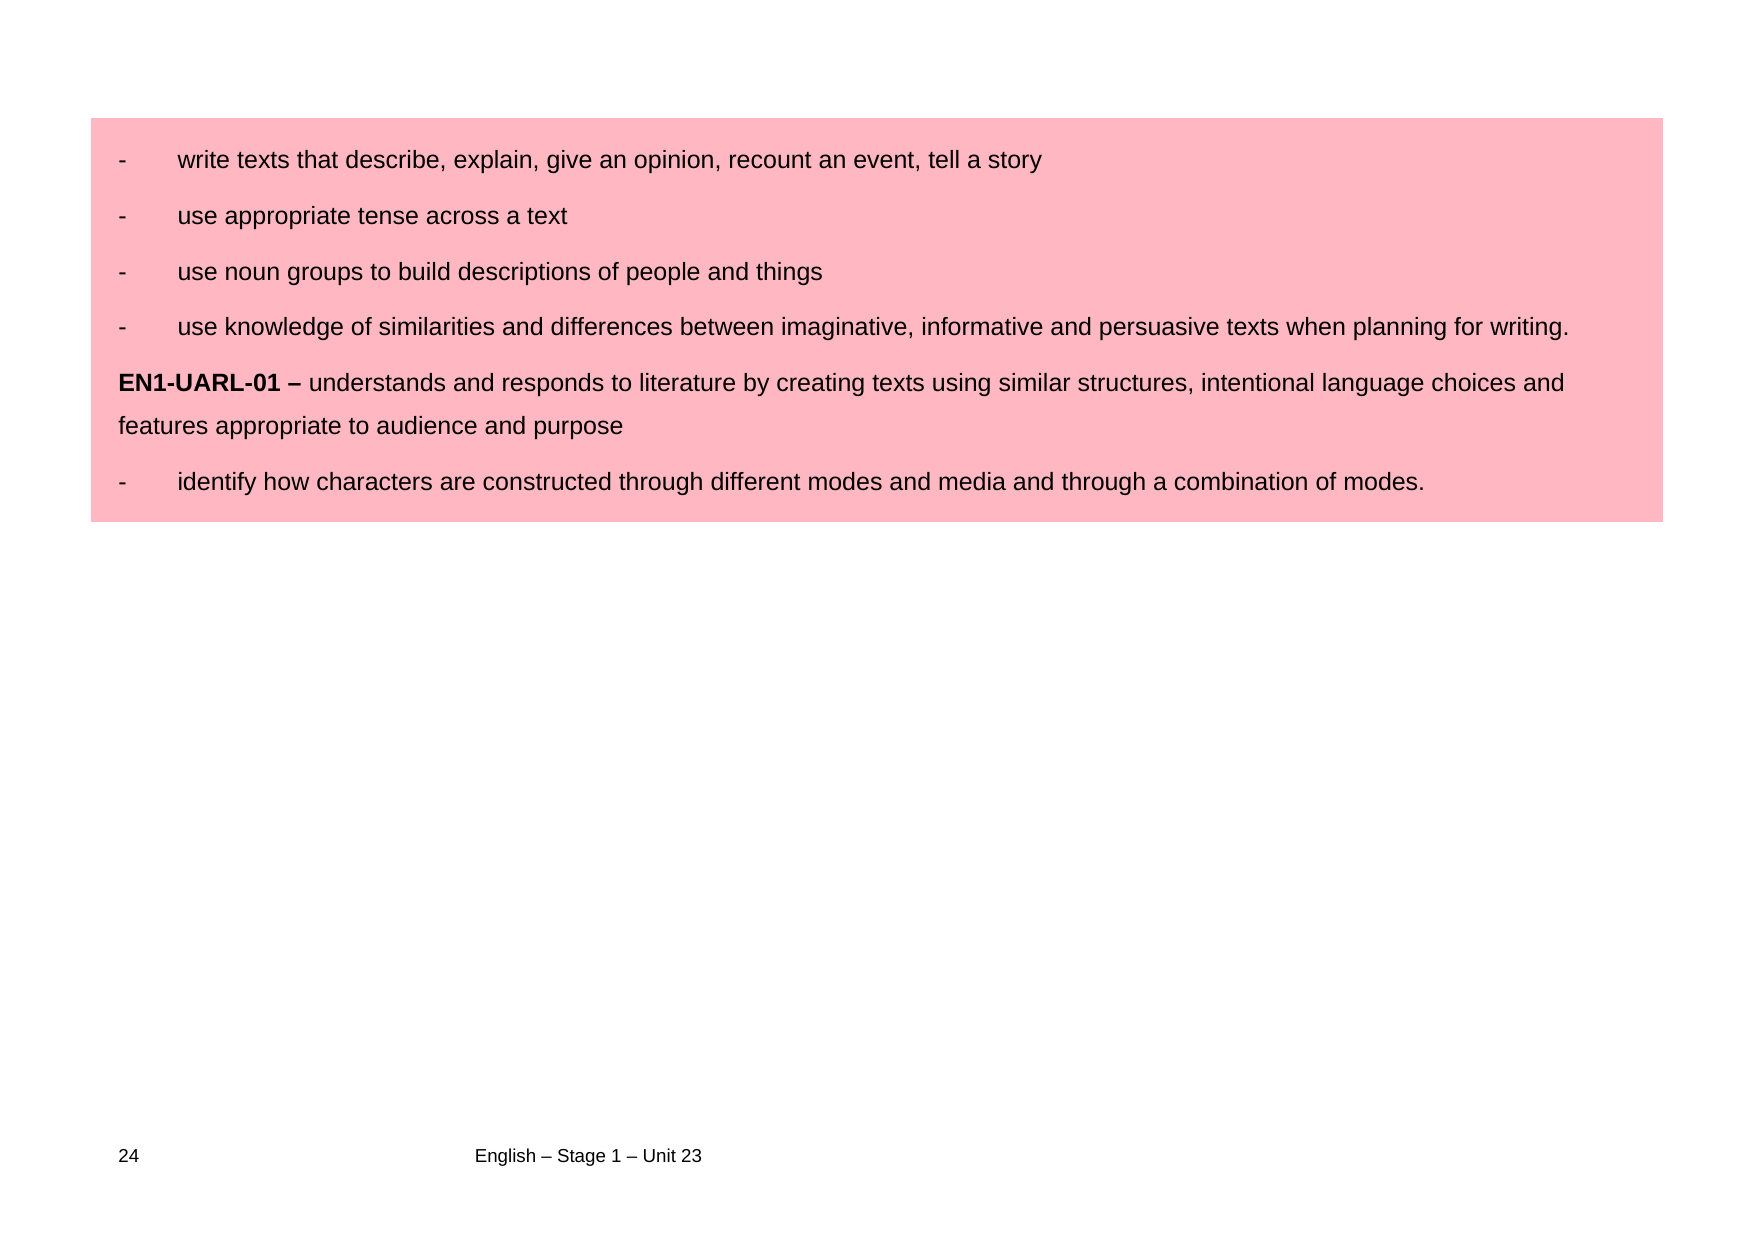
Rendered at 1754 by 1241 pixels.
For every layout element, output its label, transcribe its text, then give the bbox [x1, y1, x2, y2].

list use knowledge of similarities and differences between imaginative, informative and persuasive texts when planning for writing. [97, 285, 1657, 341]
list identify how characters are constructed through different modes and media and through a combination of modes. [97, 439, 1657, 516]
list write texts that describe, explain, give an opinion, recount an event, tell a story [97, 124, 1657, 174]
list use noun groups to build descriptions of people and things [97, 229, 1657, 285]
list use appropriate tense across a text [97, 174, 1657, 229]
text EN1-UARL-01 – understands and responds to literature by creating texts using similar structures, intentional language choices and features appropriate to audience and purpose [97, 341, 1657, 439]
